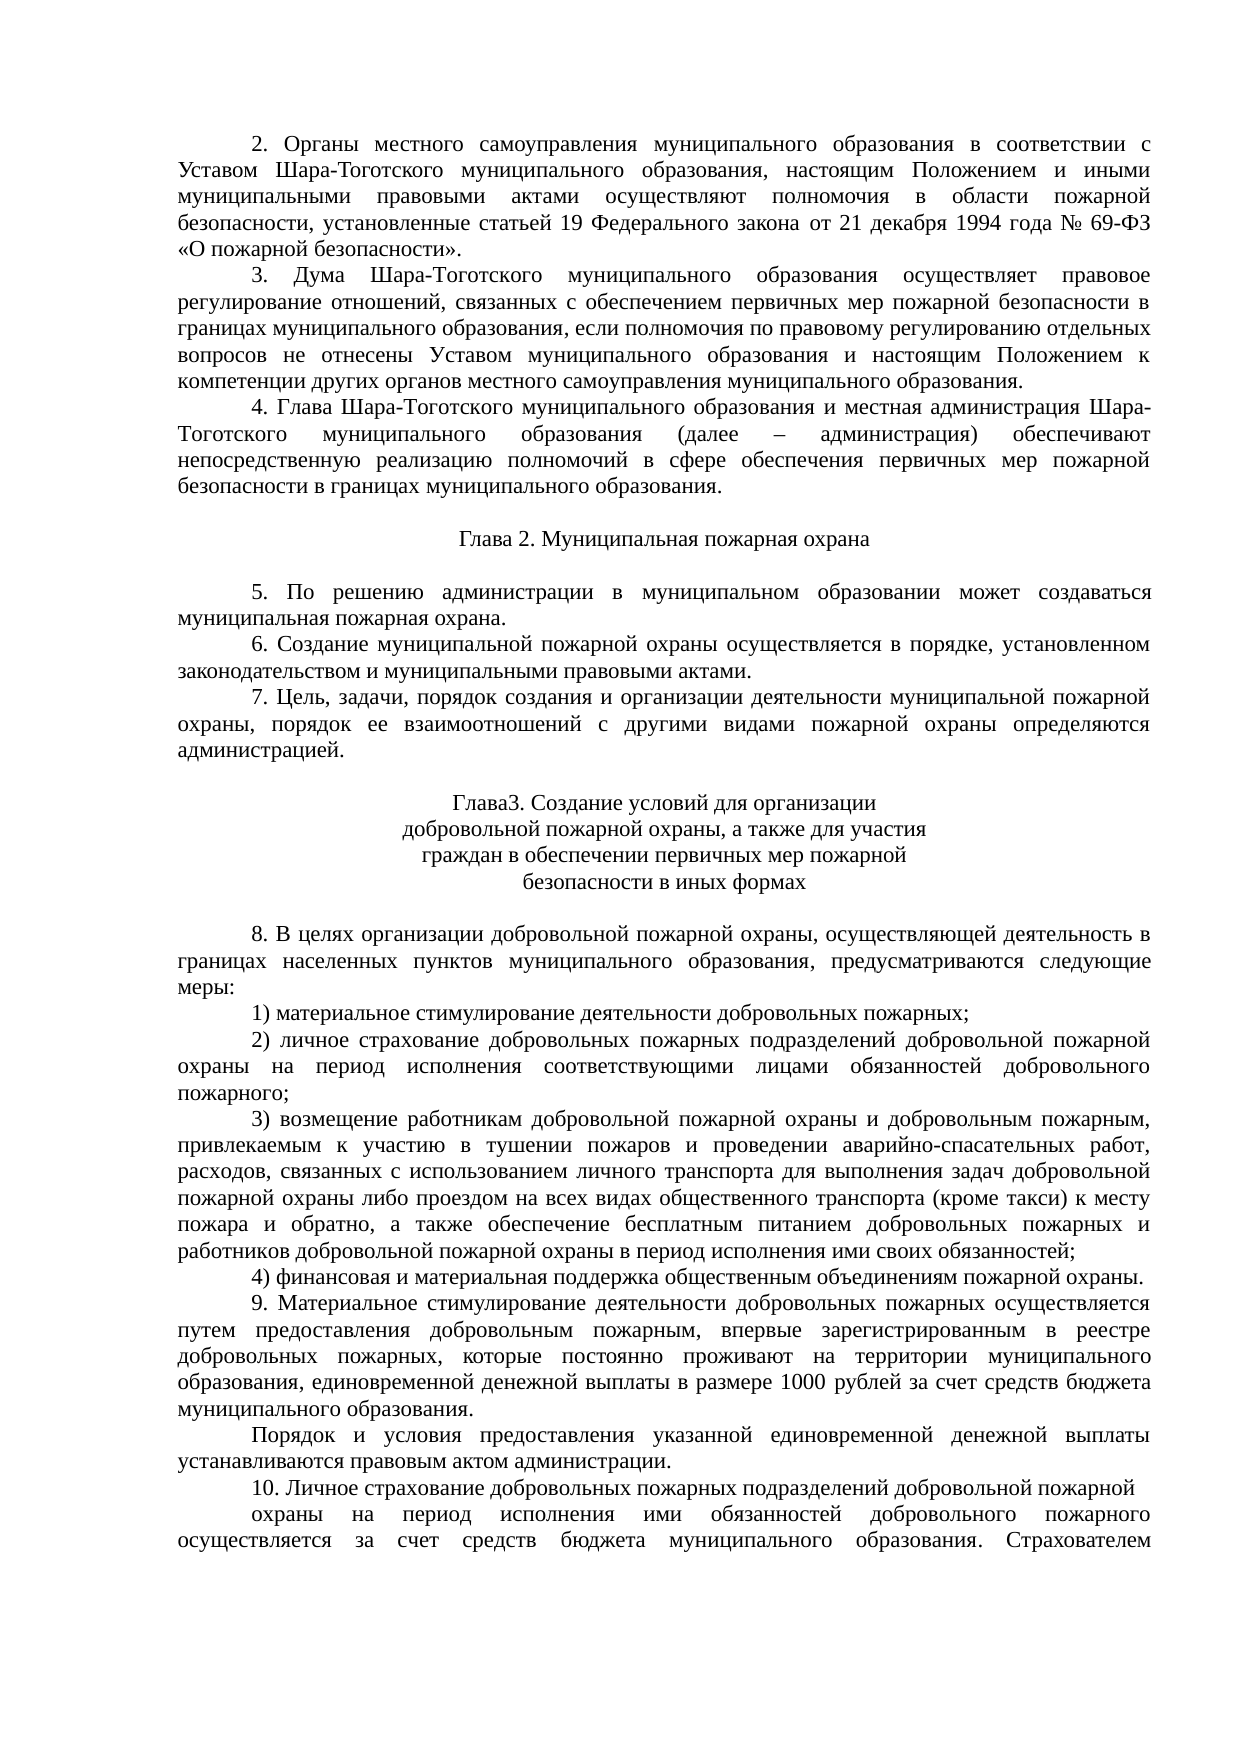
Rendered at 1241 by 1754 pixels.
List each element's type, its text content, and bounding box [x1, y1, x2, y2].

text 6. Создание муниципальной пожарной охраны осуществляется в порядке, установленном законодательством и муниципальными правовыми актами. [177, 631, 1152, 683]
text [177, 1500, 1152, 1553]
text Глава 2. Муниципальная пожарная охрана [177, 525, 1152, 551]
text 9. Материальное стимулирование деятельности добровольных пожарных осуществляется путем предоставления добровольным пожарным, впервые зарегистрированным в реестре добровольных пожарных, которые постоянно проживают на территории муниципального образования, единовременной денежной выплаты в размере 1000 рублей за счет средств бюджета муниципального образования. [177, 1289, 1152, 1421]
text 4) финансовая и материальная поддержка общественным объединениям пожарной охраны. [177, 1263, 1152, 1289]
text 1) материальное стимулирование деятельности добровольных пожарных; [177, 999, 1152, 1026]
text 4. Глава Шара-Тоготского муниципального образования и местная администрация Шара-Тоготского муниципального образования (далее – администрация) обеспечивают непосредственную реализацию полномочий в сфере обеспечения первичных мер пожарной безопасности в границах муниципального образования. [177, 393, 1152, 499]
text 2) личное страхование добровольных пожарных подразделений добровольной пожарной охраны на период исполнения соответствующими лицами обязанностей добровольного пожарного; [177, 1026, 1152, 1105]
text 10. Личное страхование добровольных пожарных подразделений добровольной пожарной [177, 1474, 1152, 1500]
text добровольной пожарной охраны, а также для участия [177, 815, 1152, 841]
text 8. В целях организации добровольной пожарной охраны, осуществляющей деятельность в границах населенных пунктов муниципального образования, предусматриваются следующие меры: [177, 920, 1152, 999]
text 3. Дума Шара-Тоготского муниципального образования осуществляет правовое регулирование отношений, связанных с обеспечением первичных мер пожарной безопасности в границах муниципального образования, если полномочия по правовому регулированию отдельных вопросов не отнесены Уставом муниципального образования и настоящим Положением к компетенции других органов местного самоуправления муниципального образования. [177, 262, 1152, 393]
text 5. По решению администрации в муниципальном образовании может создаваться муниципальная пожарная охрана. [177, 578, 1152, 631]
text 3) возмещение работникам добровольной пожарной охраны и добровольным пожарным, привлекаемым к участию в тушении пожаров и проведении аварийно-спасательных работ, расходов, связанных с использованием личного транспорта для выполнения задач добровольной пожарной охраны либо проездом на всех видах общественного транспорта (кроме такси) к месту пожара и обратно, а также обеспечение бесплатным питанием добровольных пожарных и работников добровольной пожарной охраны в период исполнения ими своих обязанностей; [177, 1105, 1152, 1263]
text безопасности в иных формах [177, 868, 1152, 894]
text 2. Органы местного самоуправления муниципального образования в соответствии с Уставом Шара-Тоготского муниципального образования, настоящим Положением и иными муниципальными правовыми актами осуществляют полномочия в области пожарной безопасности, установленные статьей 19 Федерального закона от 21 декабря 1994 года № 69-ФЗ «О пожарной безопасности». [177, 130, 1152, 262]
text 7. Цель, задачи, порядок создания и организации деятельности муниципальной пожарной охраны, порядок ее взаимоотношений с другими видами пожарной охраны определяются администрацией. [177, 683, 1152, 762]
text граждан в обеспечении первичных мер пожарной [177, 841, 1152, 868]
text Порядок и условия предоставления указанной единовременной денежной выплаты устанавливаются правовым актом администрации. [177, 1421, 1152, 1474]
text Глава3. Создание условий для организации [177, 789, 1152, 815]
